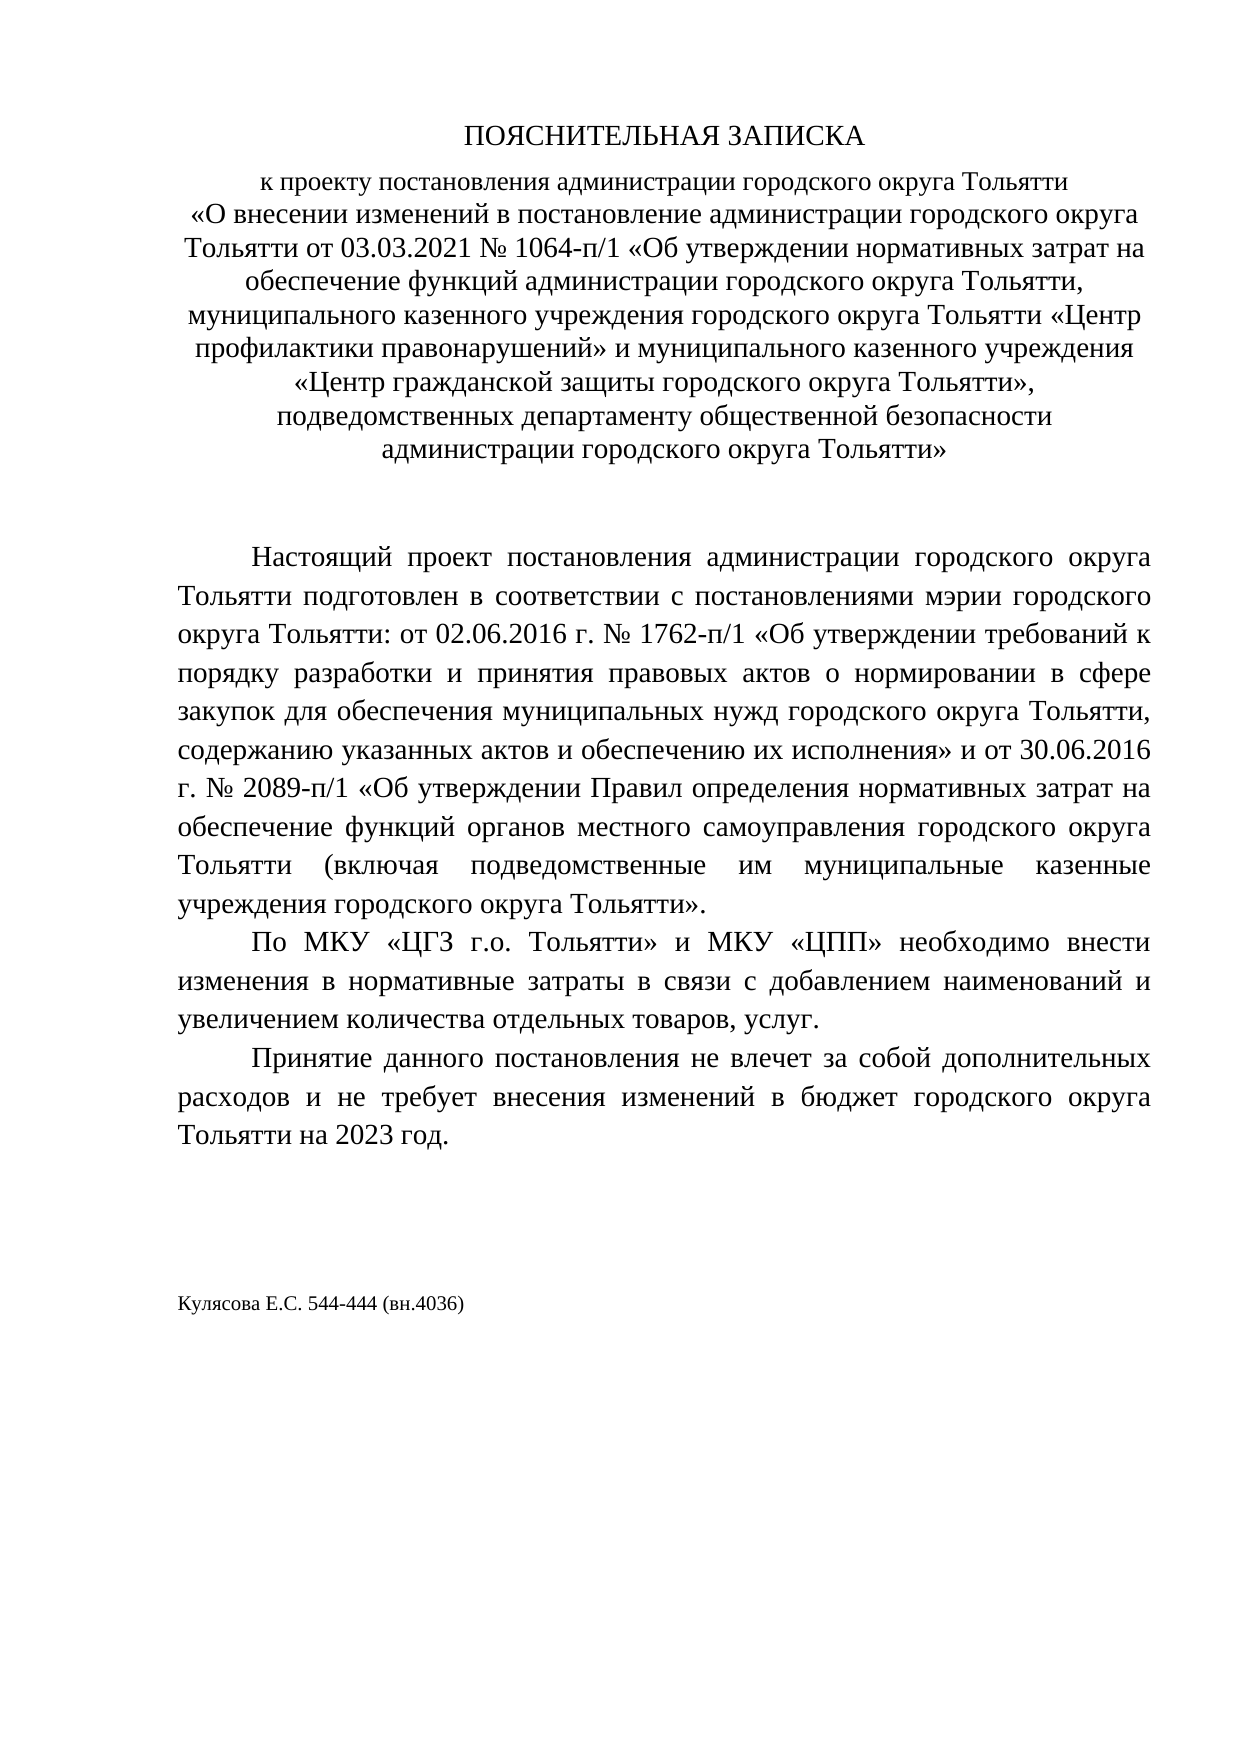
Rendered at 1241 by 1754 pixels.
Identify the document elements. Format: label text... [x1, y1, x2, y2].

text к проекту постановления администрации городского округа Тольятти [177, 168, 1152, 196]
text Кулясова Е.С. 544-444 (вн.4036) [177, 1291, 1152, 1315]
text ПОЯСНИТЕЛЬНАЯ ЗАПИСКА [177, 118, 1152, 152]
table_header «О внесении изменений в постановление администрации городского округа Тольятти от 03.03.2021 № 1064-п/1 «Об утверждении нормативных затрат на обеспечение функций администрации городского округа Тольятти, муниципального казенного учреждения городского округа Тольятти «Центр профилактики правонарушений» и муниципального казенного учреждения «Центр гражданской защиты городского округа Тольятти», подведомственных департаменту общественной безопасности администрации городского округа Тольятти» [166, 196, 1163, 489]
text По МКУ «ЦГЗ г.о. Тольятти» и МКУ «ЦПП» необходимо внести изменения в нормативные затраты в связи с добавлением наименований и увеличением количества отдельных товаров, услуг. [177, 924, 1152, 1035]
text Принятие данного постановления не влечет за собой дополнительных расходов и не требует внесения изменений в бюджет городского округа Тольятти на 2023 год. [177, 1040, 1152, 1151]
text Настоящий проект постановления администрации городского округа Тольятти подготовлен в соответствии с постановлениями мэрии городского округа Тольятти: от 02.06.2016 г. № 1762-п/1 «Об утверждении требований к порядку разработки и принятия правовых актов о нормировании в сфере закупок для обеспечения муниципальных нужд городского округа Тольятти, содержанию указанных актов и обеспечению их исполнения» и от 30.06.2016 г. № 2089-п/1 «Об утверждении Правил определения нормативных затрат на обеспечение функций органов местного самоуправления городского округа Тольятти (включая подведомственные им муниципальные казенные учреждения городского округа Тольятти». [177, 539, 1152, 919]
